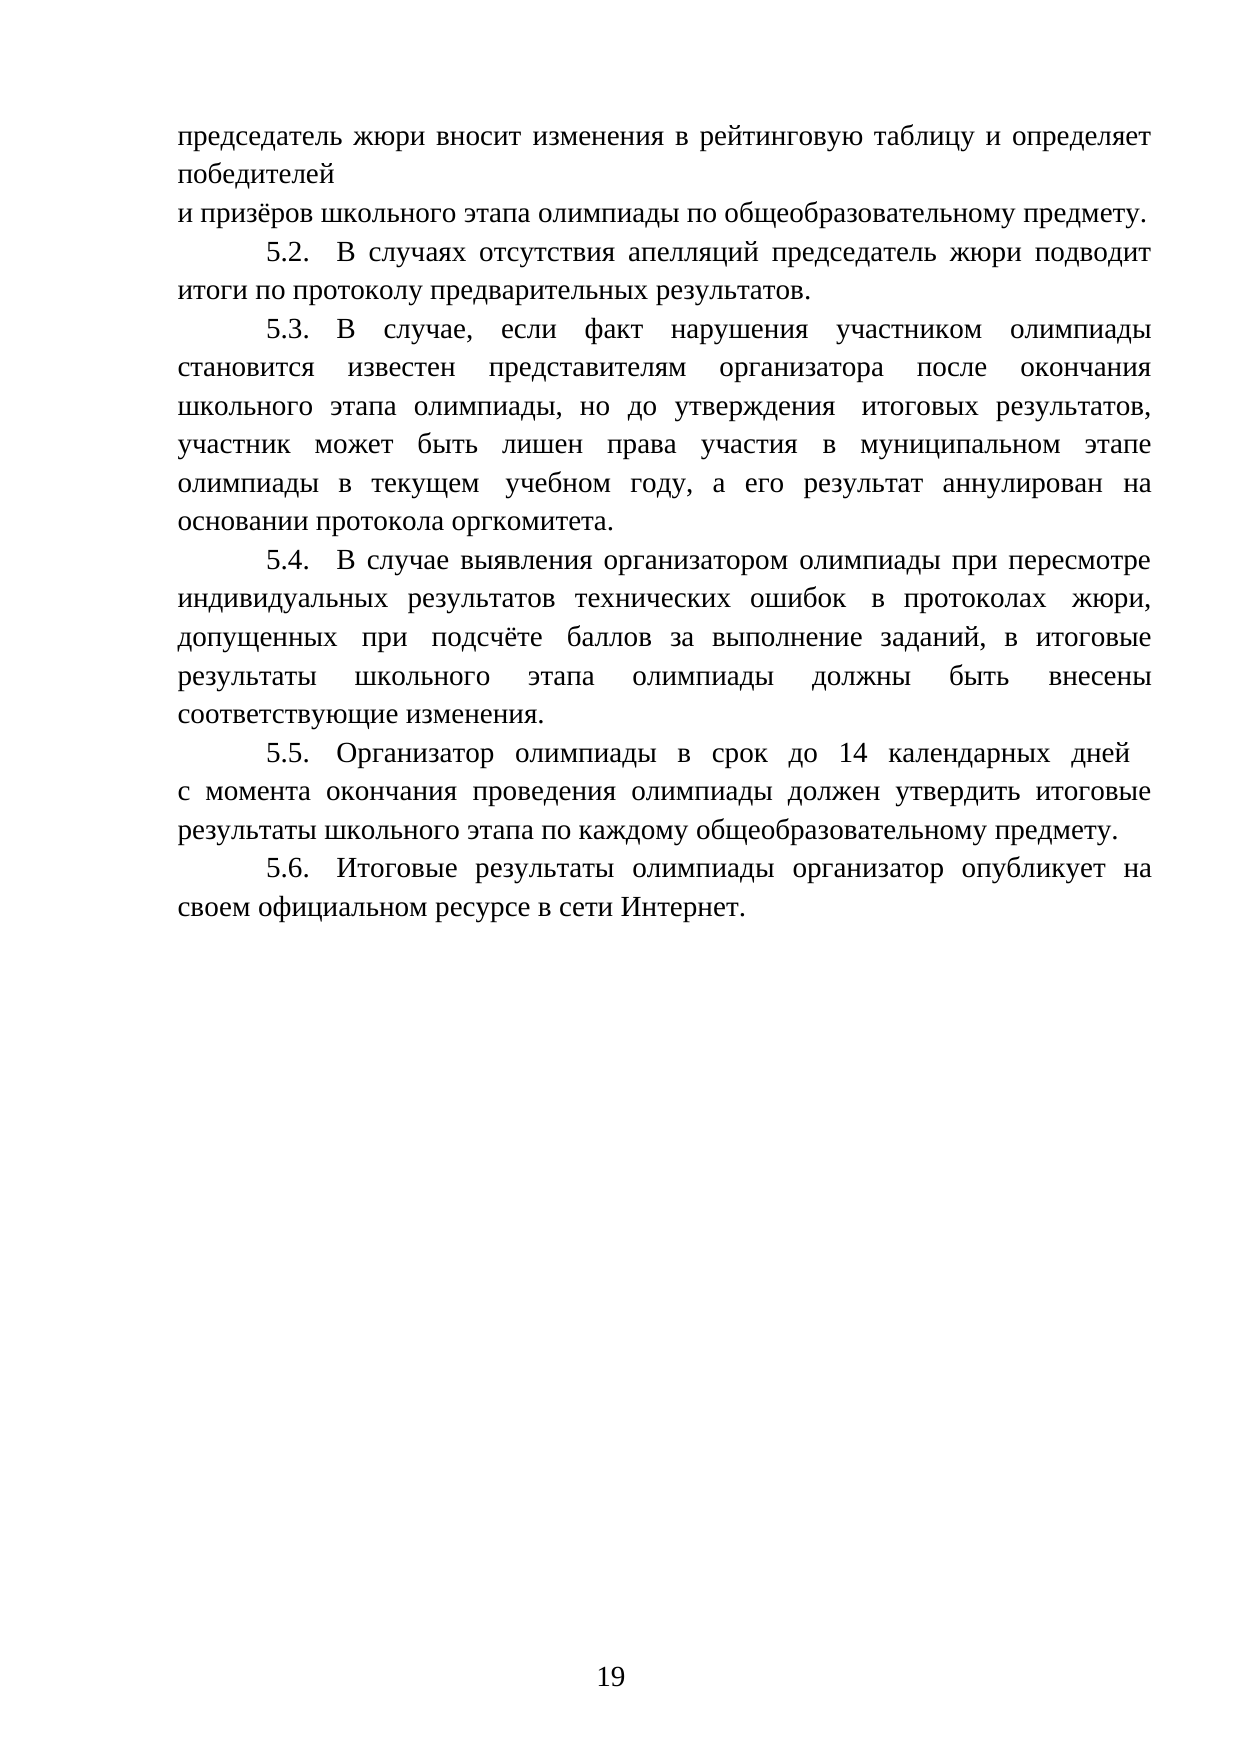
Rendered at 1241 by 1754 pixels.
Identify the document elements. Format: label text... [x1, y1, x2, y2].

list В случаях отсутствия апелляций председатель жюри подводит итоги по протоколу предварительных результатов. [177, 234, 1152, 306]
list В случае выявления организатором олимпиады при пересмотре индивидуальных результатов технических ошибок в протоколах жюри, допущенных при подсчёте баллов за выполнение заданий, в итоговые результаты школьного этапа олимпиады должны быть внесены соответствующие изменения. [177, 542, 1152, 730]
list Организатор олимпиады в срок до 14 календарных дней с момента окончания проведения олимпиады должен утвердить итоговые результаты школьного этапа по каждому общеобразовательному предмету. [177, 735, 1152, 845]
list В случае, если факт нарушения участником олимпиады становится известен представителям организатора после окончания школьного этапа олимпиады, но до утверждения итоговых результатов, участник может быть лишен права участия в муниципальном этапе олимпиады в текущем учебном году, а его результат аннулирован на основании протокола оргкомитета. [177, 311, 1152, 537]
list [177, 118, 1152, 229]
list Итоговые результаты олимпиады организатор опубликует на своем официальном ресурсе в сети Интернет. [177, 850, 1152, 922]
